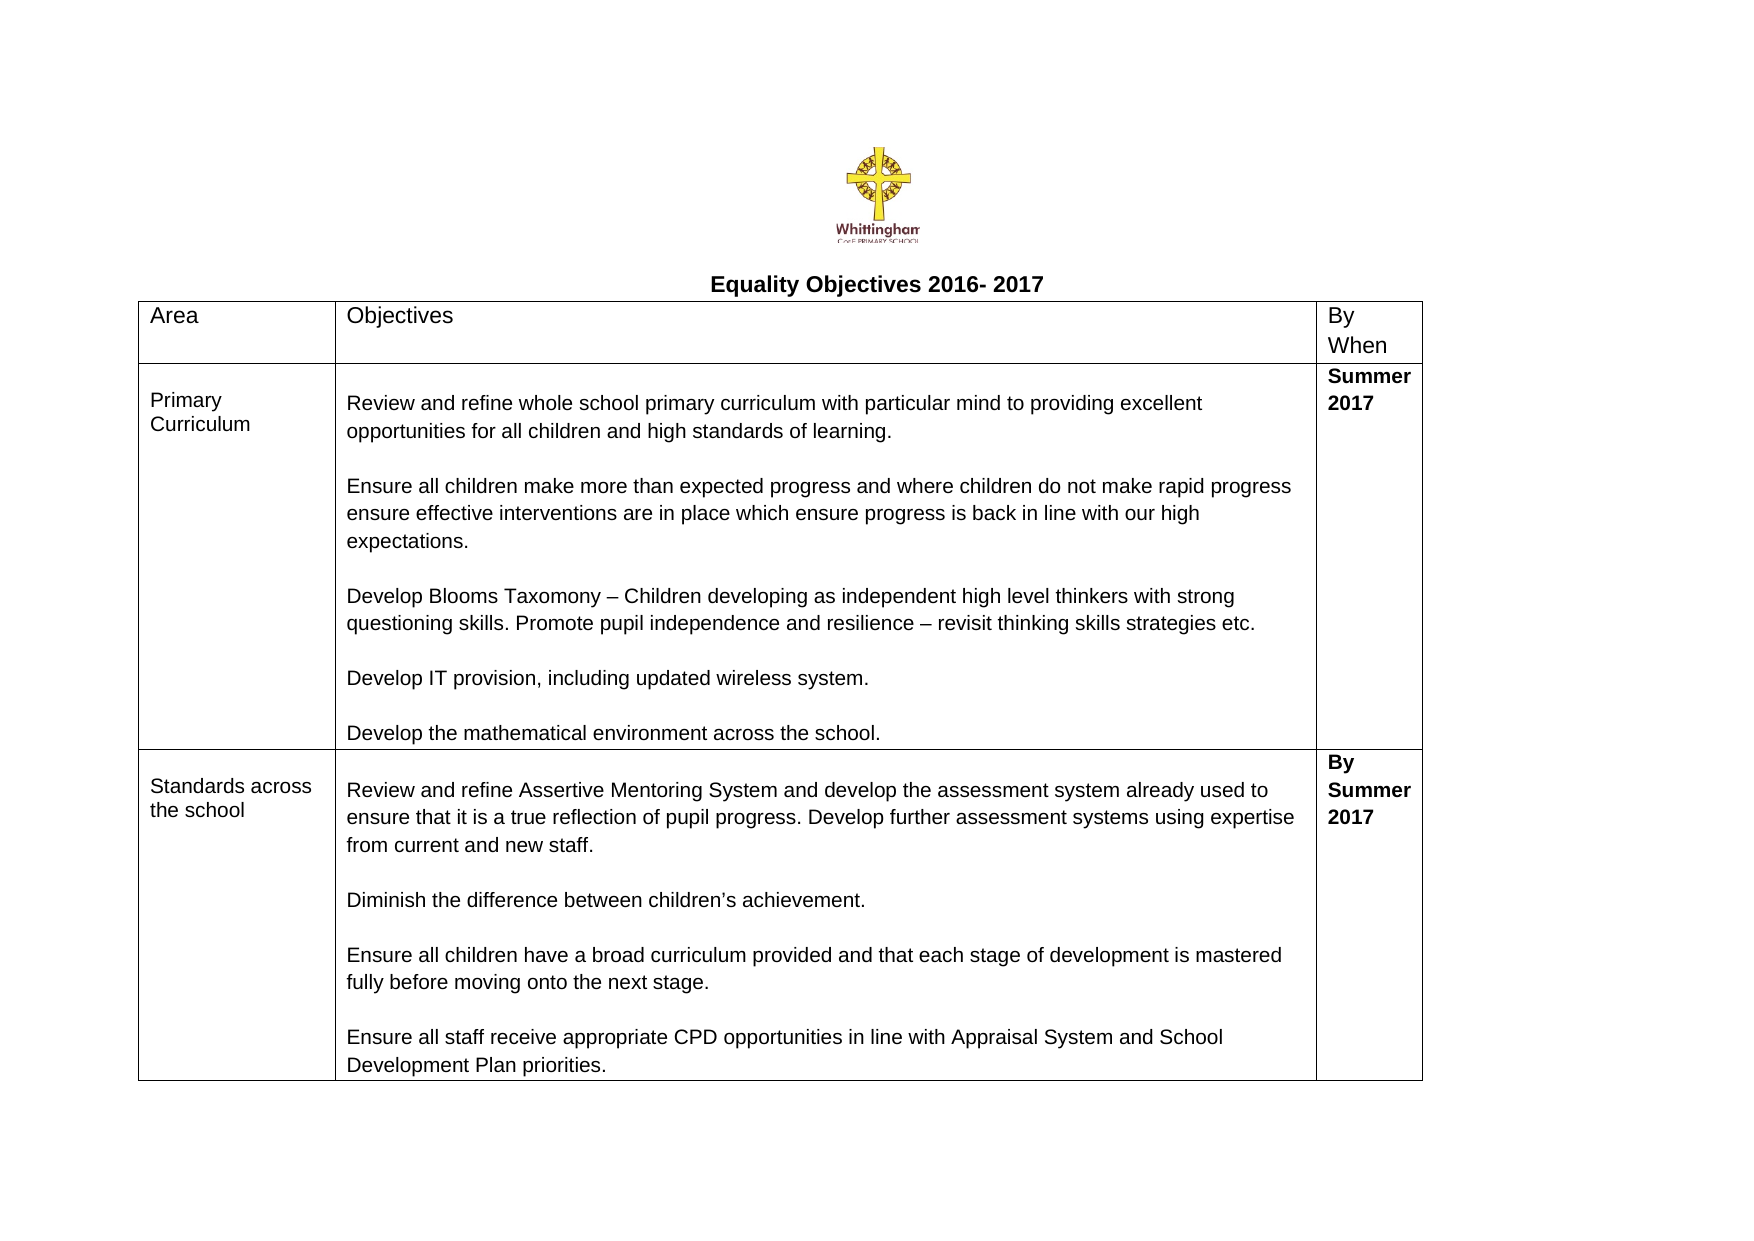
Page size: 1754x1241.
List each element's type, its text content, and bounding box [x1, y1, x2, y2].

table_header Objectives [336, 302, 1316, 362]
text Equality Objectives 2016- 2017 [150, 271, 1604, 297]
table_cell Summer 2017 [1317, 364, 1422, 749]
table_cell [336, 750, 1316, 1080]
table_cell Primary Curriculum [139, 364, 335, 749]
table_cell By Summer 2017 [1317, 750, 1422, 1080]
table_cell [139, 750, 335, 1080]
table_cell Review and refine whole school primary curriculum with particular mind to providing excellent opportunities for all children and high standards of learning. Ensure all children make more than expected progress and where children do not make rapid progress ensure effective interventions are in place which ensure progress is back in line with our high expectations. Develop Blooms Taxomony – Children developing as independent high level thinkers with strong questioning skills. Promote pupil independence and resilience – revisit thinking skills strategies etc. Develop IT provision, including updated wireless system. Develop the mathematical environment across the school. [336, 364, 1316, 749]
table_header Area [139, 302, 335, 362]
picture [835, 147, 920, 241]
table_header By When [1317, 302, 1422, 362]
